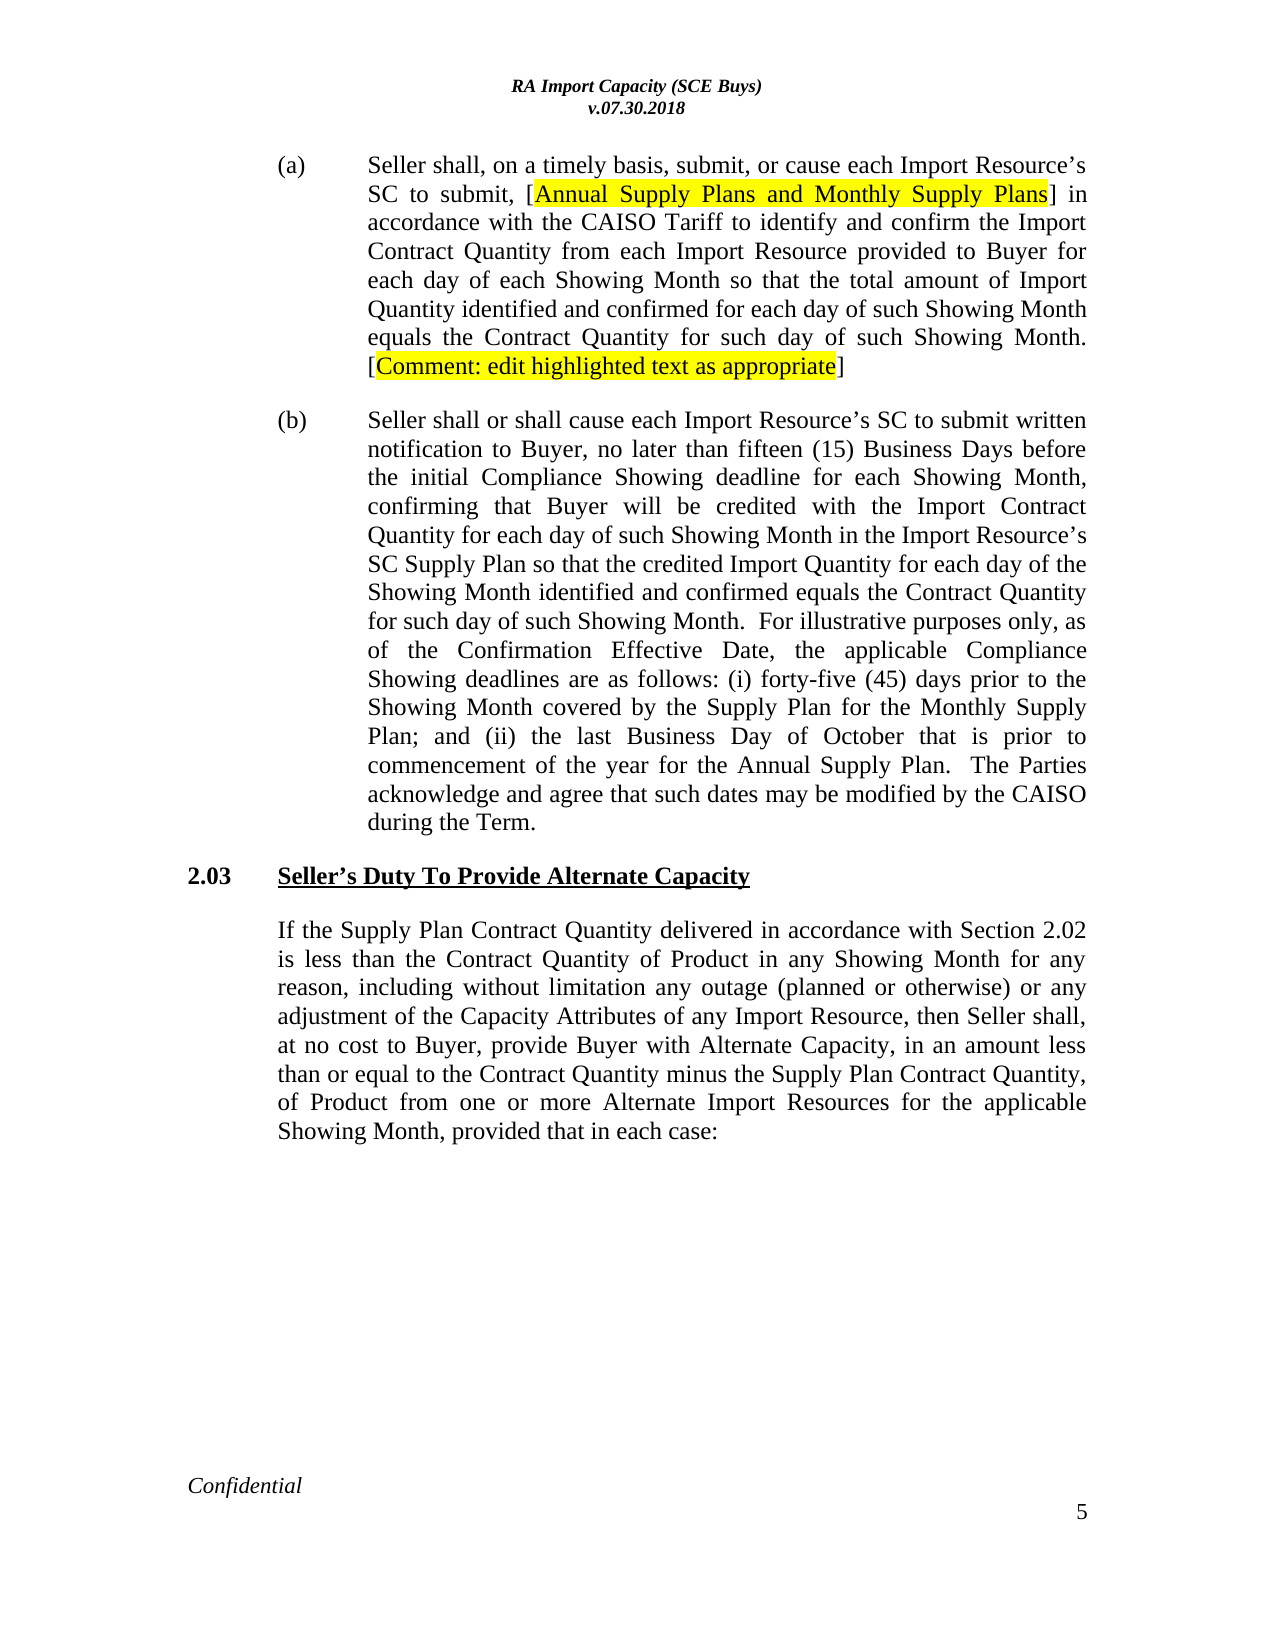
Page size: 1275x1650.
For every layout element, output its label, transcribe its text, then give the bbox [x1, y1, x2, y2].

subtitle Seller’s Duty To Provide Alternate Capacity [187, 861, 1087, 890]
subtitle Seller shall or shall cause each Import Resource’s SC to submit written notification to Buyer, no later than fifteen (15) Business Days before the initial Compliance Showing deadline for each Showing Month, confirming that Buyer will be credited with the Import Contract Quantity for each day of such Showing Month in the Import Resource’s SC Supply Plan so that the credited Import Quantity for each day of the Showing Month identified and confirmed equals the Contract Quantity for such day of such Showing Month. For illustrative purposes only, as of the Confirmation Effective Date, the applicable Compliance Showing deadlines are as follows: (i) forty-five (45) days prior to the Showing Month covered by the Supply Plan for the Monthly Supply Plan; and (ii) the last Business Day of October that is prior to commencement of the year for the Annual Supply Plan. The Parties acknowledge and agree that such dates may be modified by the CAISO during the Term. [277, 405, 1087, 836]
subtitle Seller shall, on a timely basis, submit, or cause each Import Resource’s SC to submit, [Annual Supply Plans and Monthly Supply Plans] in accordance with the CAISO Tariff to identify and confirm the Import Contract Quantity from each Import Resource provided to Buyer for each day of each Showing Month so that the total amount of Import Quantity identified and confirmed for each day of such Showing Month equals the Contract Quantity for such day of such Showing Month. [Comment: edit highlighted text as appropriate] [277, 150, 1087, 380]
subtitle If the Supply Plan Contract Quantity delivered in accordance with Section 2.02 is less than the Contract Quantity of Product in any Showing Month for any reason, including without limitation any outage (planned or otherwise) or any adjustment of the Capacity Attributes of any Import Resource, then Seller shall, at no cost to Buyer, provide Buyer with Alternate Capacity, in an amount less than or equal to the Contract Quantity minus the Supply Plan Contract Quantity, of Product from one or more Alternate Import Resources for the applicable Showing Month, provided that in each case: [277, 915, 1087, 1145]
